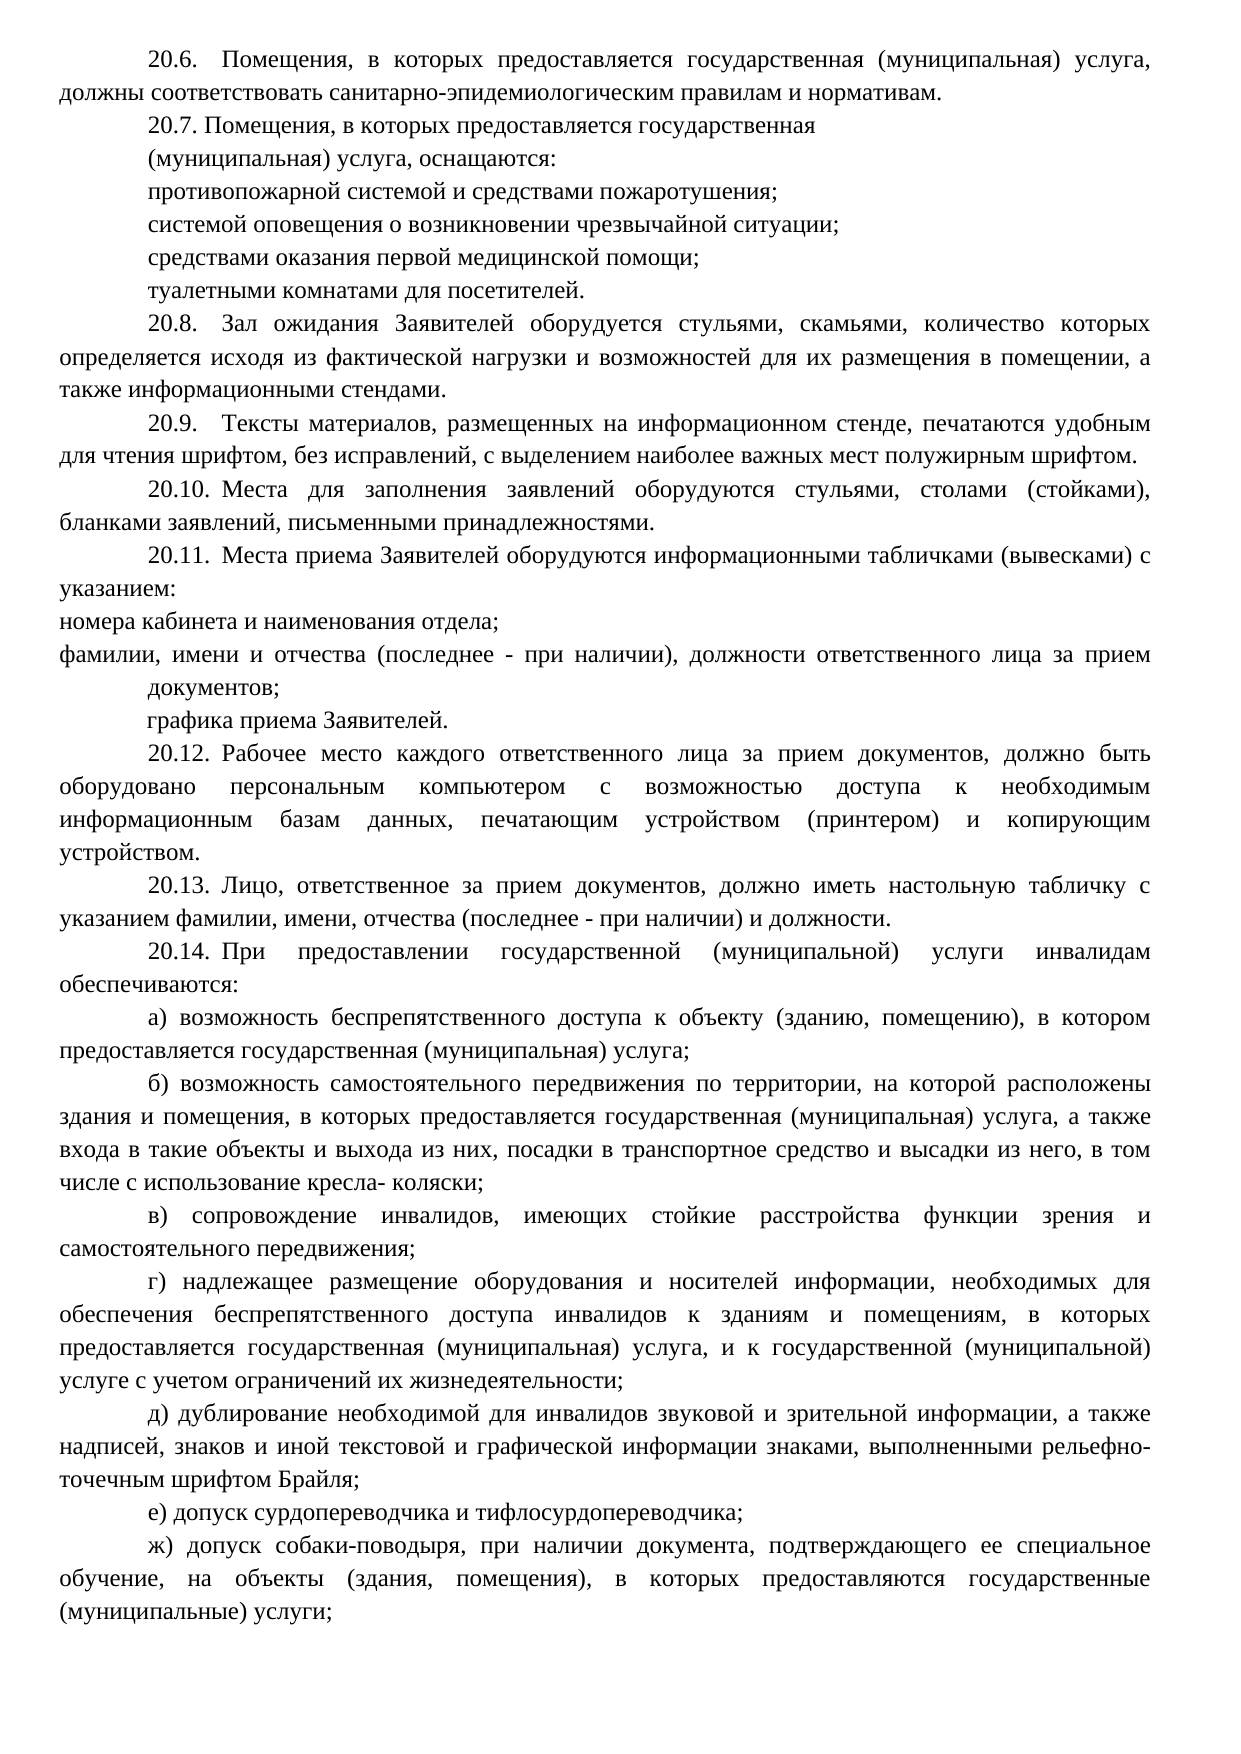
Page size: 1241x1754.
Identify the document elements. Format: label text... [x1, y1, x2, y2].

text в) сопровождение инвалидов, имеющих стойкие расстройства функции зрения и самостоятельного передвижения; [59, 1200, 1152, 1262]
text фамилии, имени и отчества (последнее - при наличии), должности ответственного лица за прием документов; [59, 639, 1152, 701]
text е) допуск сурдопереводчика и тифлосурдопереводчика; [59, 1497, 1152, 1526]
text ж) допуск собаки-поводыря, при наличии документа, подтверждающего ее специальное обучение, на объекты (здания, помещения), в которых предоставляются государственные (муниципальные) услуги; [59, 1530, 1152, 1625]
text 20.9. Тексты материалов, размещенных на информационном стенде, печатаются удобным для чтения шрифтом, без исправлений, с выделением наиболее важных мест полужирным шрифтом. [59, 408, 1152, 469]
text средствами оказания первой медицинской помощи; [59, 242, 1152, 271]
text 20.13. Лицо, ответственное за прием документов, должно иметь настольную табличку с указанием фамилии, имени, отчества (последнее - при наличии) и должности. [59, 870, 1152, 932]
text 20.6. Помещения, в которых предоставляется государственная (муниципальная) услуга, должны соответствовать санитарно-эпидемиологическим правилам и нормативам. [59, 44, 1152, 106]
text туалетными комнатами для посетителей. [59, 276, 1152, 304]
text номера кабинета и наименования отдела; [59, 606, 1152, 634]
text 20.10. Места для заполнения заявлений оборудуются стульями, столами (стойками), бланками заявлений, письменными принадлежностями. [59, 474, 1152, 535]
text 20.8. Зал ожидания Заявителей оборудуется стульями, скамьями, количество которых определяется исходя из фактической нагрузки и возможностей для их размещения в помещении, а также информационными стендами. [59, 308, 1152, 403]
text системой оповещения о возникновении чрезвычайной ситуации; [59, 209, 1152, 238]
text д) дублирование необходимой для инвалидов звуковой и зрительной информации, а также надписей, знаков и иной текстовой и графической информации знаками, выполненными рельефно-точечным шрифтом Брайля; [59, 1398, 1152, 1493]
text 20.7. Помещения, в которых предоставляется государственная [59, 110, 1152, 139]
text 20.11. Места приема Заявителей оборудуются информационными табличками (вывесками) с указанием: [59, 540, 1152, 601]
text графика приема Заявителей. [59, 705, 1152, 733]
text 20.12. Рабочее место каждого ответственного лица за прием документов, должно быть оборудовано персональным компьютером с возможностью доступа к необходимым информационным базам данных, печатающим устройством (принтером) и копирующим устройством. [59, 738, 1152, 866]
text (муниципальная) услуга, оснащаются: [59, 143, 1152, 172]
text б) возможность самостоятельного передвижения по территории, на которой расположены здания и помещения, в которых предоставляется государственная (муниципальная) услуга, а также входа в такие объекты и выхода из них, посадки в транспортное средство и высадки из него, в том числе с использование кресла- коляски; [59, 1068, 1152, 1196]
text а) возможность беспрепятственного доступа к объекту (зданию, помещению), в котором предоставляется государственная (муниципальная) услуга; [59, 1002, 1152, 1064]
text противопожарной системой и средствами пожаротушения; [59, 176, 1152, 205]
text г) надлежащее размещение оборудования и носителей информации, необходимых для обеспечения беспрепятственного доступа инвалидов к зданиям и помещениям, в которых предоставляется государственная (муниципальная) услуга, и к государственной (муниципальной) услуге с учетом ограничений их жизнедеятельности; [59, 1266, 1152, 1394]
text 20.14. При предоставлении государственной (муниципальной) услуги инвалидам обеспечиваются: [59, 936, 1152, 998]
